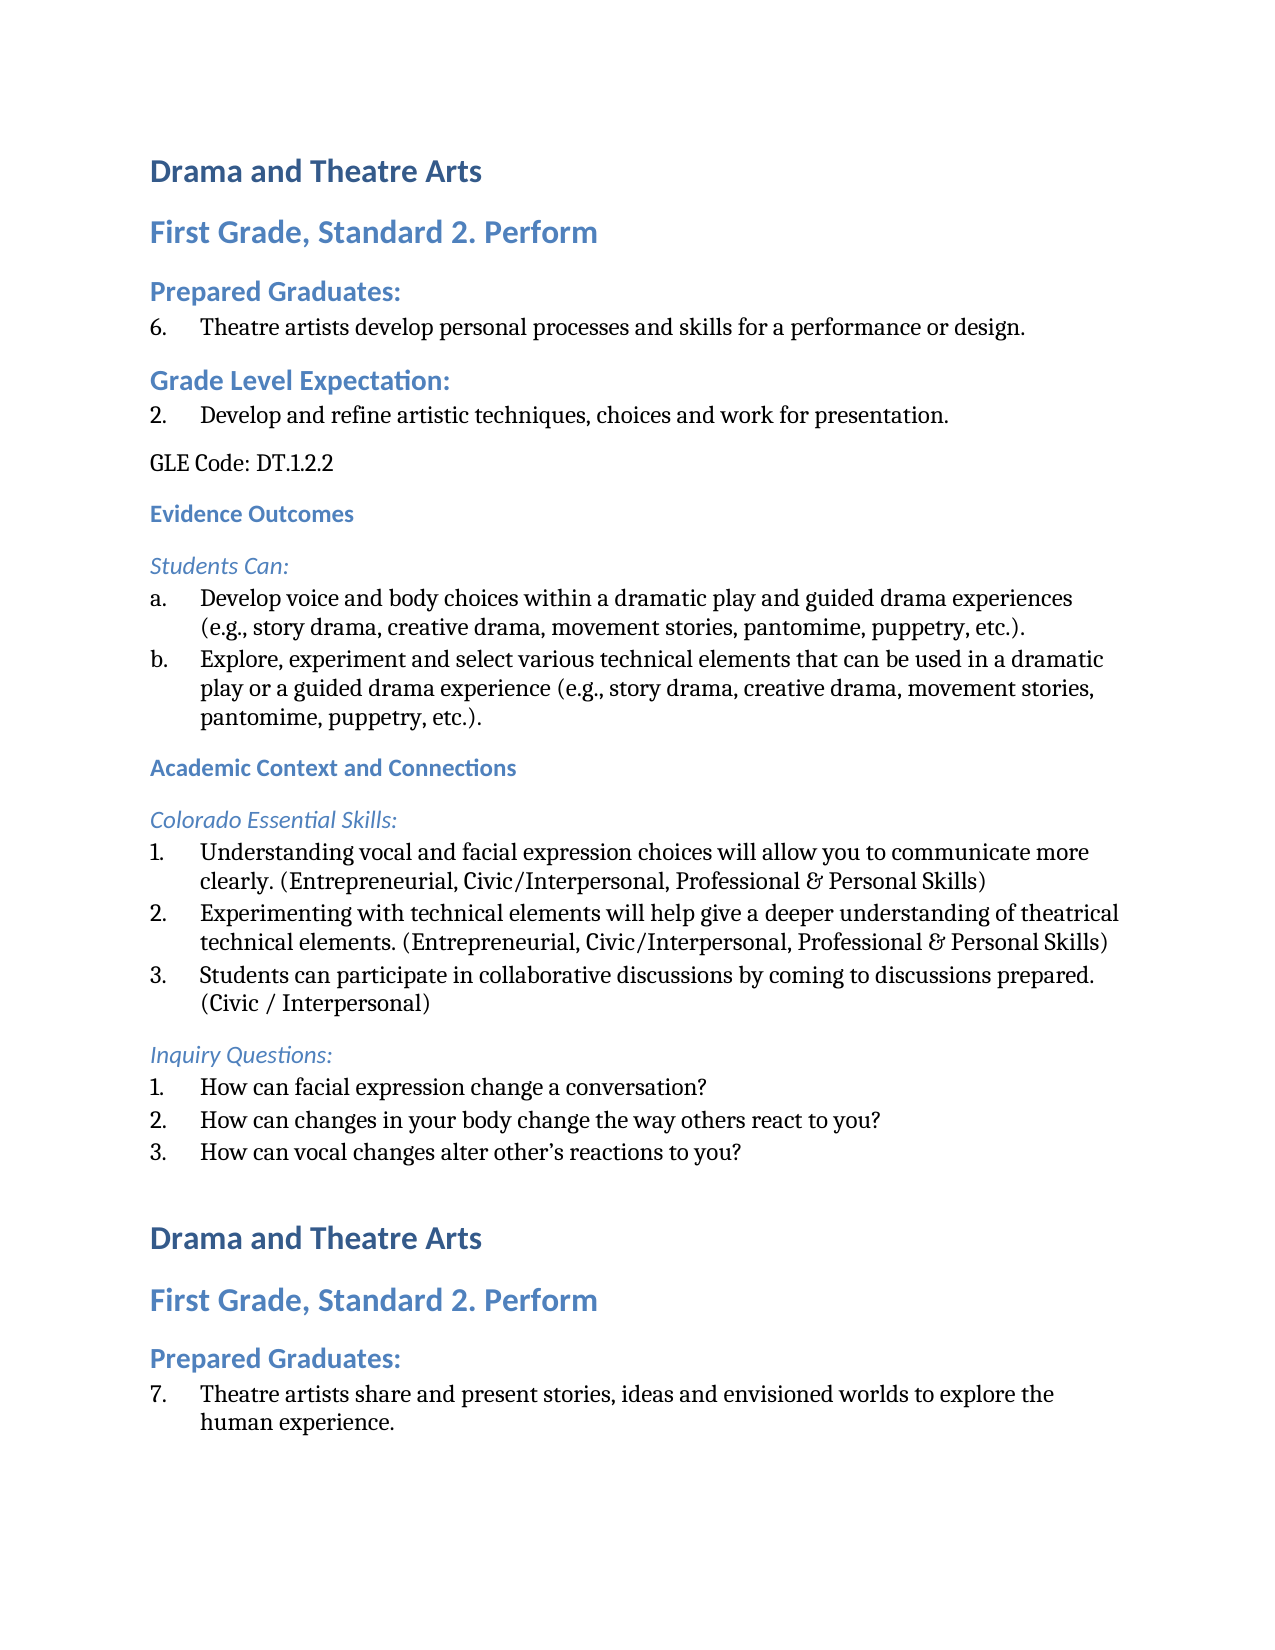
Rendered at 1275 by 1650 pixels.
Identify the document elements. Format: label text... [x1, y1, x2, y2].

subtitle Students Can: [150, 550, 1125, 580]
list How can changes in your body change the way others react to you? [150, 1106, 1125, 1134]
list Understanding vocal and facial expression choices will allow you to communicate more clearly. (Entrepreneurial, Civic/Interpersonal, Professional & Personal Skills) [150, 838, 1125, 896]
subtitle Grade Level Expectation: [150, 362, 1125, 398]
list How can vocal changes alter other’s reactions to you? [150, 1138, 1125, 1167]
list How can facial expression change a conversation? [150, 1073, 1125, 1102]
subtitle Colorado Essential Skills: [150, 804, 1125, 834]
subtitle Evidence Outcomes [150, 498, 1125, 529]
subtitle Drama and Theatre Arts [150, 150, 1125, 191]
list Theatre artists develop personal processes and skills for a performance or design. [150, 312, 1125, 341]
subtitle Drama and Theatre Arts [150, 1217, 1125, 1258]
list Experimenting with technical elements will help give a deeper understanding of theatrical technical elements. (Entrepreneurial, Civic/Interpersonal, Professional & Personal Skills) [150, 899, 1125, 957]
subtitle Inquiry Questions: [150, 1039, 1125, 1069]
list Theatre artists share and present stories, ideas and envisioned worlds to explore the human experience. [150, 1379, 1125, 1437]
subtitle Academic Context and Connections [150, 752, 1125, 783]
list Explore, experiment and select various technical elements that can be used in a dramatic play or a guided drama experience (e.g., story drama, creative drama, movement stories, pantomime, puppetry, etc.). [150, 645, 1125, 732]
subtitle Prepared Graduates: [150, 273, 1125, 309]
subtitle First Grade, Standard 2. Perform [150, 1278, 1125, 1319]
subtitle Prepared Graduates: [150, 1340, 1125, 1376]
subtitle First Grade, Standard 2. Perform [150, 212, 1125, 252]
list Develop voice and body choices within a dramatic play and guided drama experiences (e.g., story drama, creative drama, movement stories, pantomime, puppetry, etc.). [150, 584, 1125, 642]
text GLE Code: DT.1.2.2 [150, 449, 1125, 478]
list Students can participate in collaborative discussions by coming to discussions prepared. (Civic / Interpersonal) [150, 961, 1125, 1018]
list Develop and refine artistic techniques, choices and work for presentation. [150, 401, 1125, 430]
